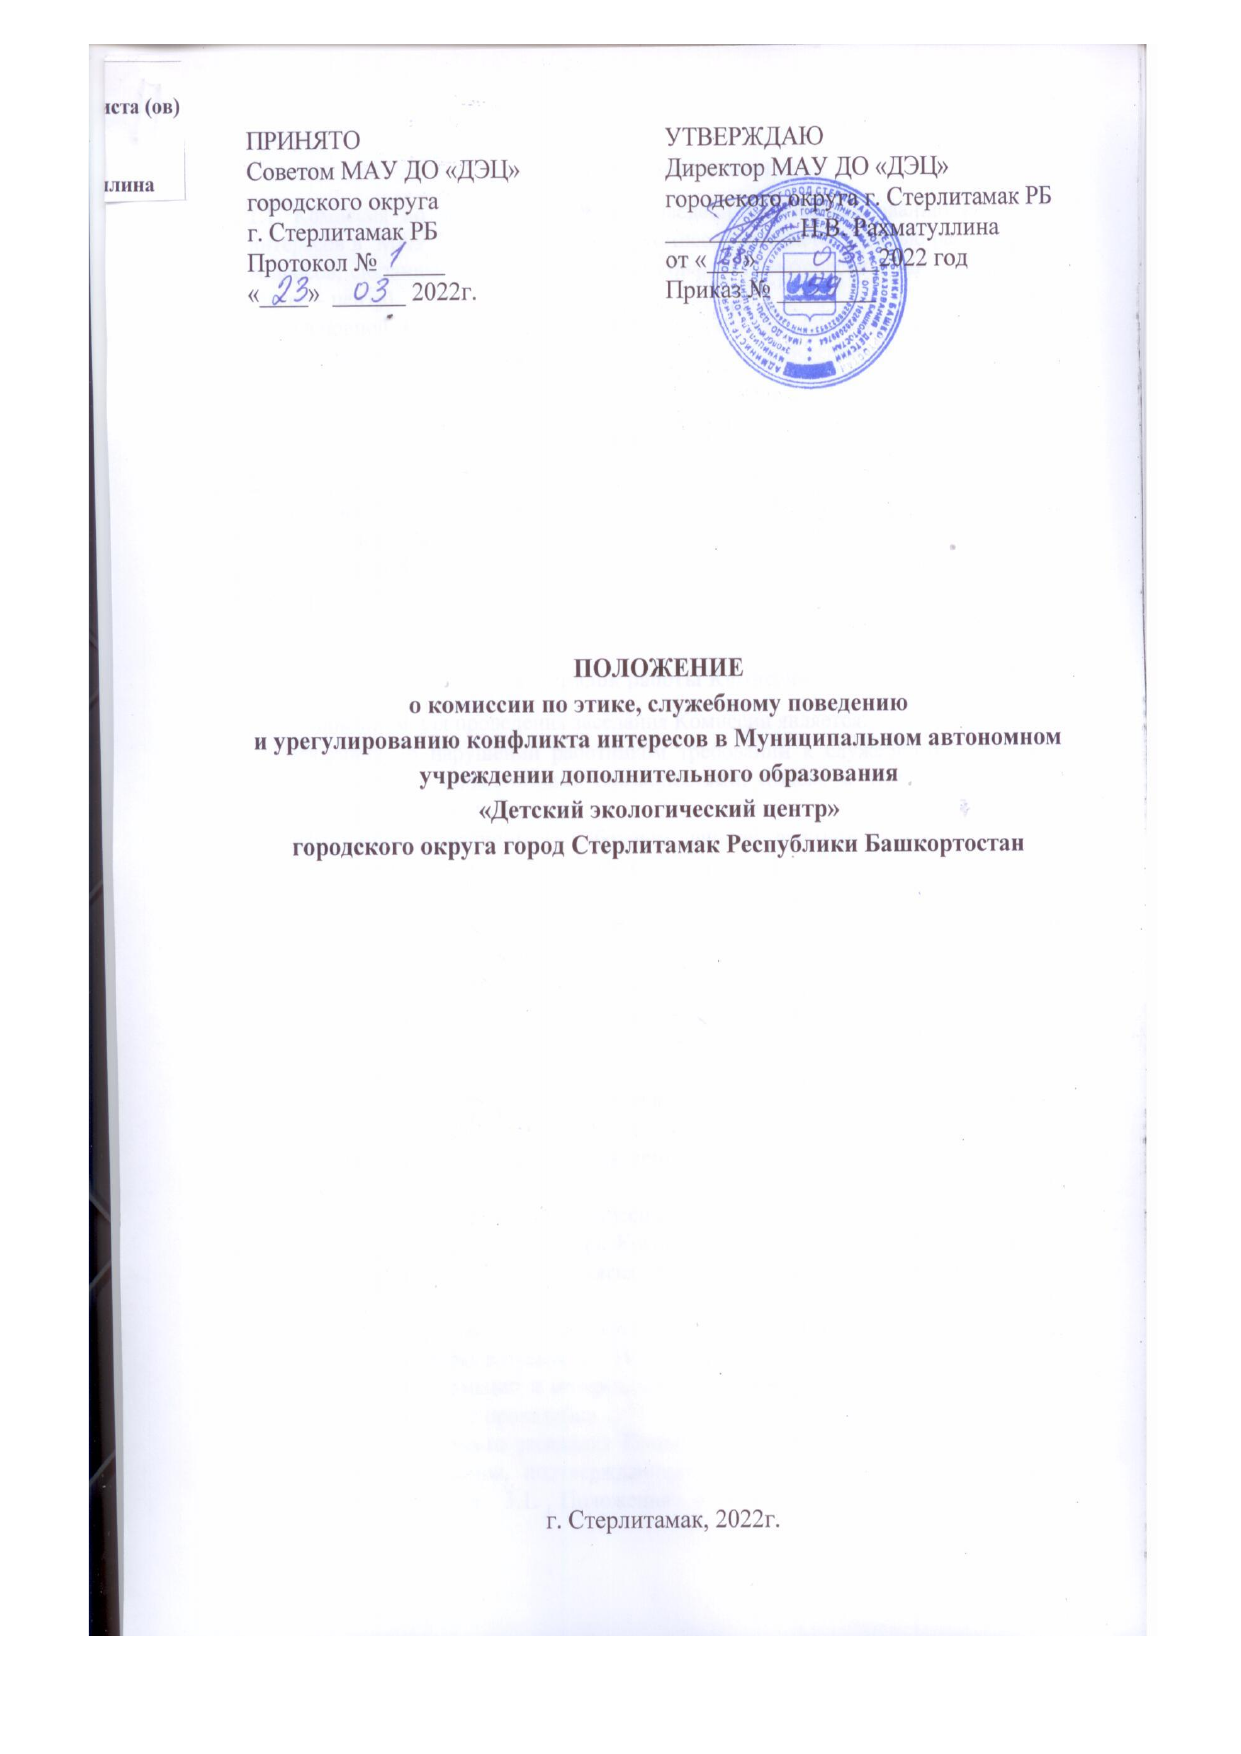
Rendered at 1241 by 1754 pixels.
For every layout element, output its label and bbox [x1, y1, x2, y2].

picture [88, 44, 1158, 1636]
